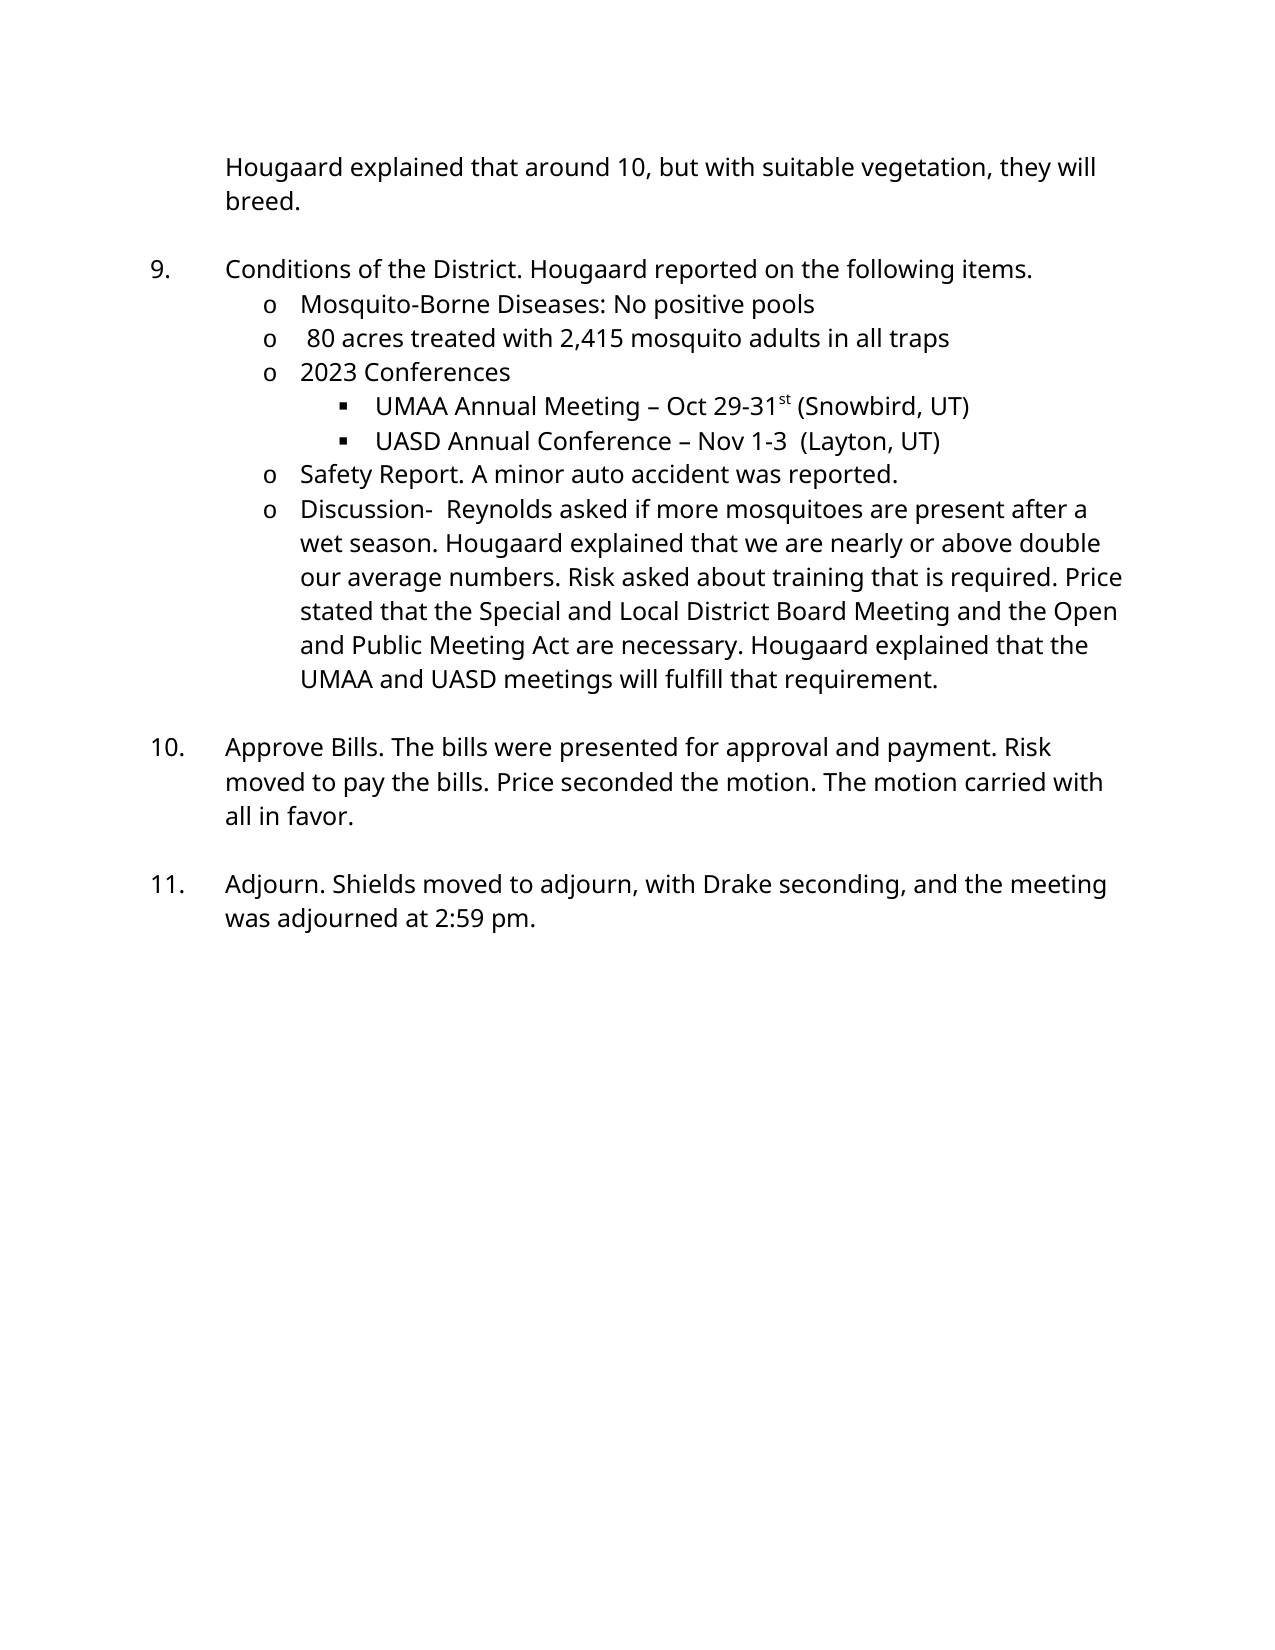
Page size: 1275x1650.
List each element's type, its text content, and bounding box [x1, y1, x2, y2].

list 80 acres treated with 2,415 mosquito adults in all traps [262, 321, 1125, 355]
list Approve Bills. The bills were presented for approval and payment. Risk moved to pay the bills. Price seconded the motion. The motion carried with all in favor. [150, 730, 1125, 832]
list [150, 150, 1125, 218]
list UASD Annual Conference – Nov 1-3 (Layton, UT) [337, 423, 1125, 457]
list Adjourn. Shields moved to adjourn, with Drake seconding, and the meeting was adjourned at 2:59 pm. [150, 866, 1125, 934]
list Safety Report. A minor auto accident was reported. [262, 457, 1125, 491]
list Mosquito-Borne Diseases: No positive pools [262, 286, 1125, 321]
list UMAA Annual Meeting – Oct 29-31st (Snowbird, UT) [337, 389, 1125, 423]
list Discussion- Reynolds asked if more mosquitoes are present after a wet season. Hougaard explained that we are nearly or above double our average numbers. Risk asked about training that is required. Price stated that the Special and Local District Board Meeting and the Open and Public Meeting Act are necessary. Hougaard explained that the UMAA and UASD meetings will fulfill that requirement. [262, 491, 1125, 696]
list Conditions of the District. Hougaard reported on the following items. [150, 252, 1125, 286]
list 2023 Conferences [262, 355, 1125, 389]
